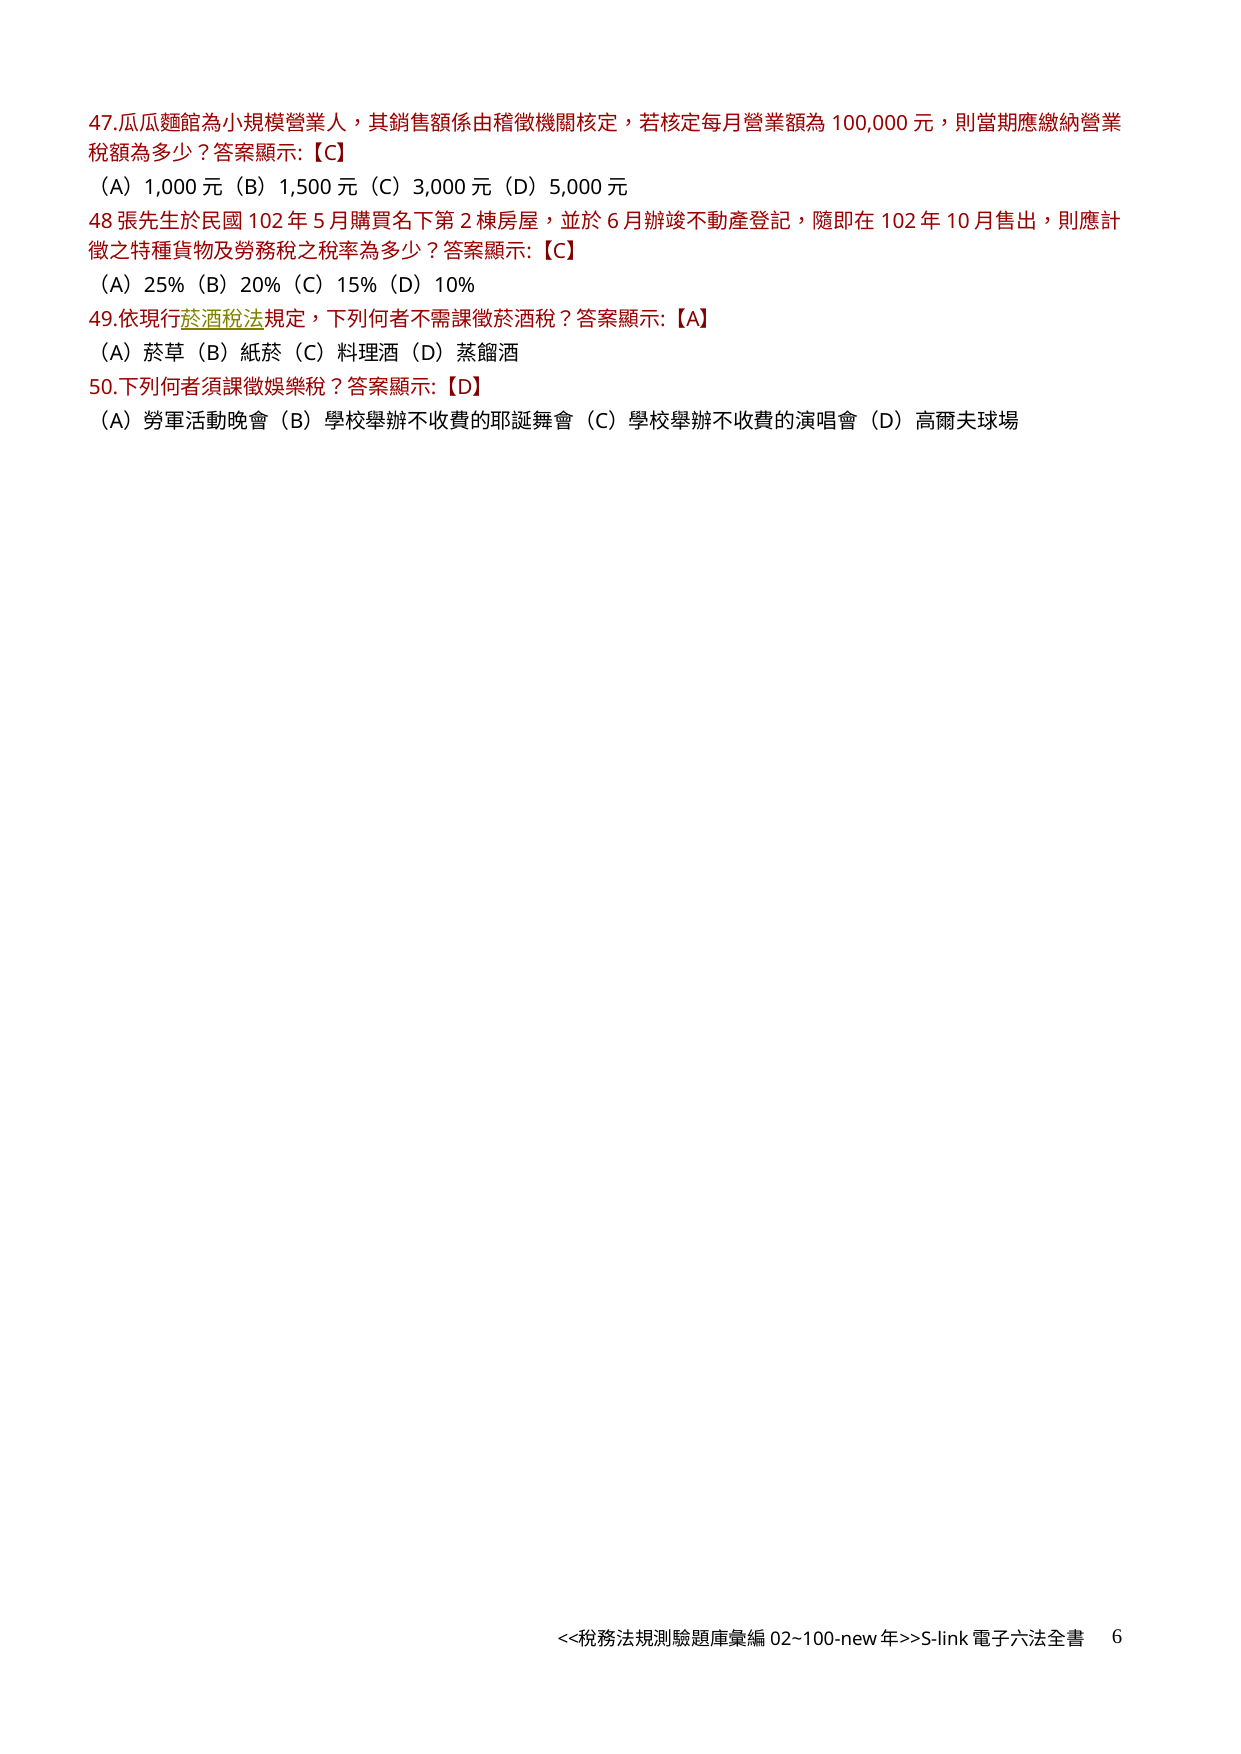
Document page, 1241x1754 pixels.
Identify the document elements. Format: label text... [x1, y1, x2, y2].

text （A）勞軍活動晚會（B）學校舉辦不收費的耶誕舞會（C）學校舉辦不收費的演唱會（D）高爾夫球場 [89, 400, 1122, 438]
subtitle 50.下列何者須課徵娛樂稅？答案顯示:【D】 [89, 370, 1122, 400]
subtitle 47.瓜瓜麵館為小規模營業人，其銷售額係由稽徵機關核定，若核定每月營業額為100,000 元，則當期應繳納營業稅額為多少？答案顯示:【C】 [89, 106, 1122, 167]
text （A）1,000 元（B）1,500 元（C）3,000 元（D）5,000 元 [89, 167, 1122, 204]
subtitle 49.依現行菸酒稅法規定，下列何者不需課徵菸酒稅？答案顯示:【A】 [89, 302, 1122, 333]
text （A）25%（B）20%（C）15%（D）10% [89, 265, 1122, 302]
subtitle 48張先生於民國102年5月購買名下第2棟房屋，並於6月辦竣不動產登記，隨即在102年10月售出，則應計徵之特種貨物及勞務稅之稅率為多少？答案顯示:【C】 [89, 204, 1122, 265]
text （A）菸草（B）紙菸（C）料理酒（D）蒸餾酒 [89, 333, 1122, 370]
